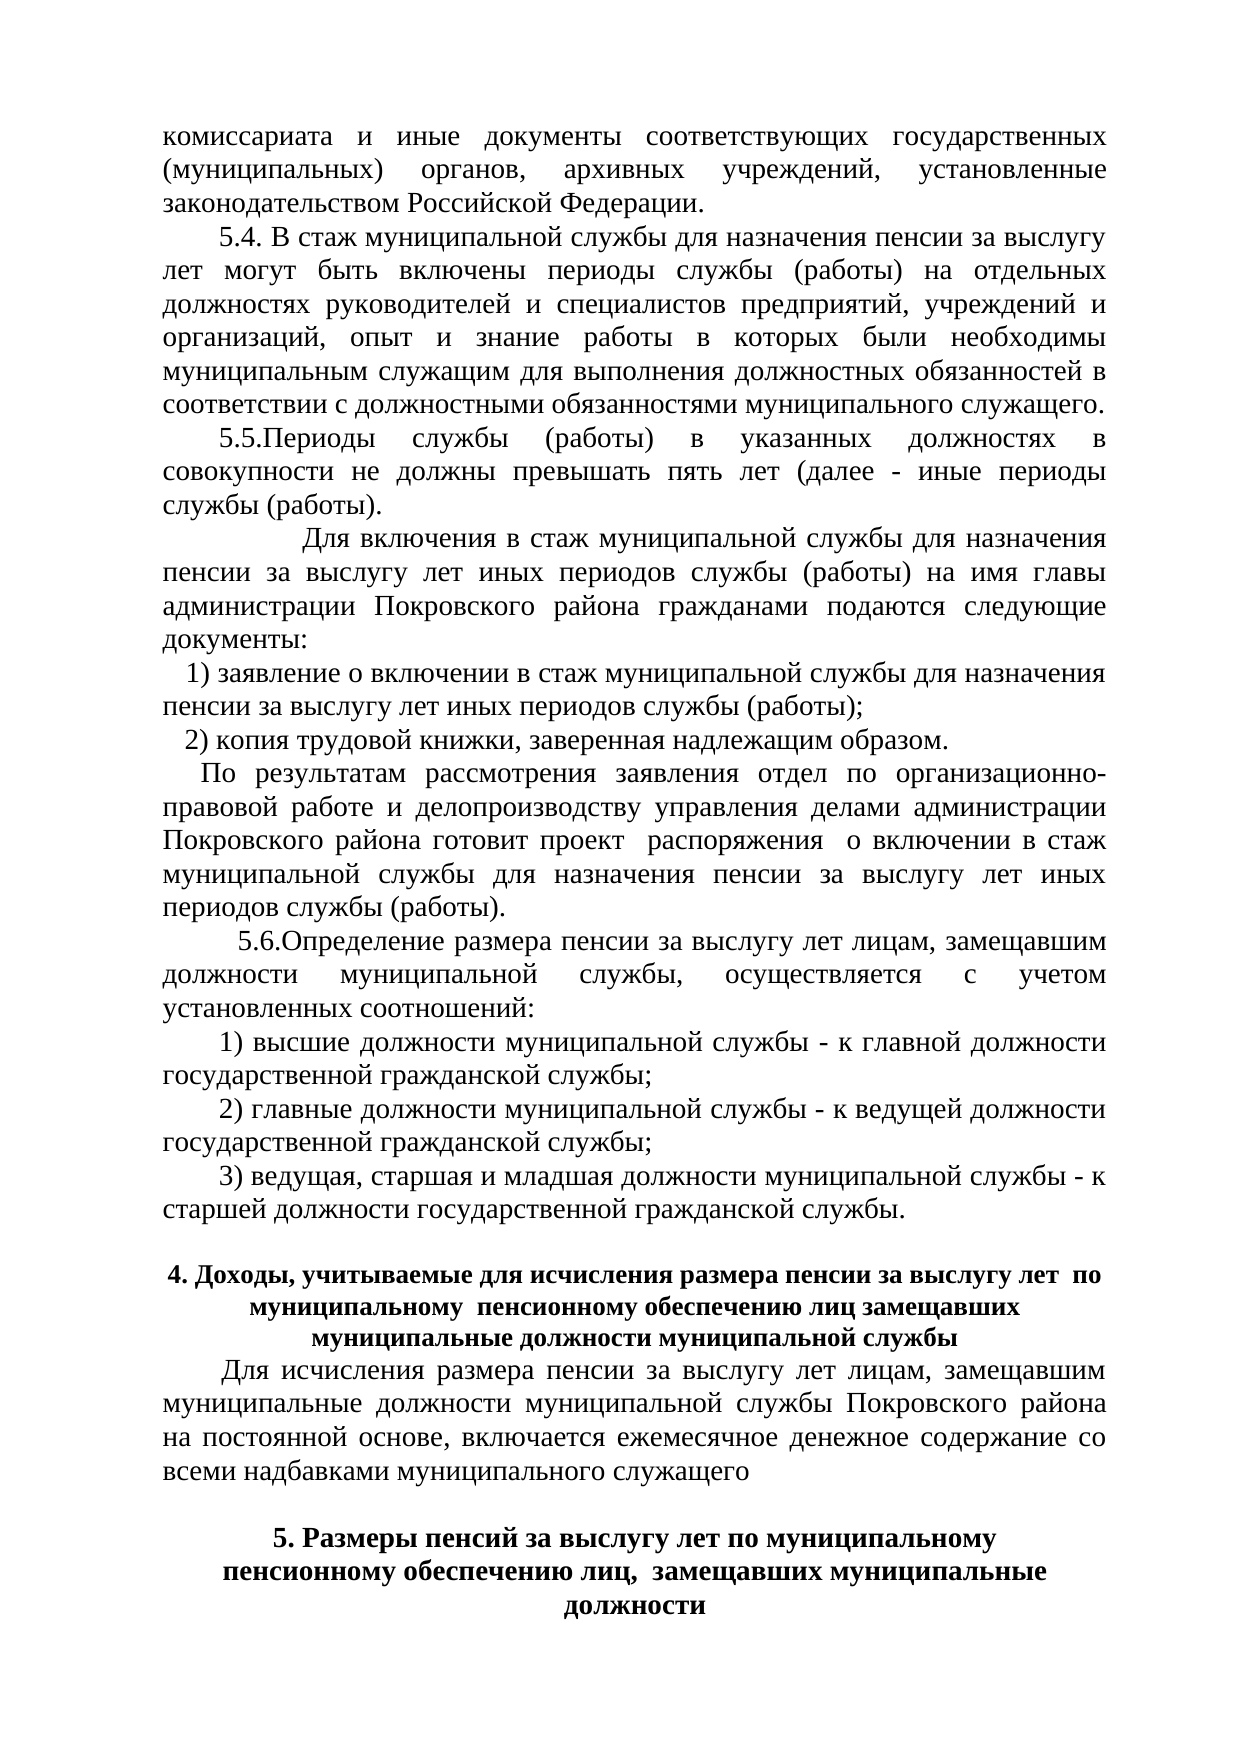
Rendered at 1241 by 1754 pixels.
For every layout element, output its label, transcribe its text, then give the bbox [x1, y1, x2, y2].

text 5. Размеры пенсий за выслугу лет по муниципальному [162, 1520, 1107, 1553]
text 5.4. В стаж муниципальной службы для назначения пенсии за выслугу лет могут быть включены периоды службы (работы) на отдельных должностях руководителей и специалистов предприятий, учреждений и организаций, опыт и знание работы в которых были необходимы муниципальным служащим для выполнения должностных обязанностей в соответствии с должностными обязанностями муниципального служащего. [162, 219, 1107, 420]
text пенсионному обеспечению лиц, замещавших муниципальные должности [162, 1553, 1107, 1620]
text 1) заявление о включении в стаж муниципальной службы для назначения пенсии за выслугу лет иных периодов службы (работы); [162, 655, 1107, 722]
text 4. Доходы, учитываемые для исчисления размера пенсии за выслугу лет по муниципальному пенсионному обеспечению лиц замещавших муниципальные должности муниципальной службы [162, 1258, 1107, 1352]
text 2) копия трудовой книжки, заверенная надлежащим образом. [162, 722, 1107, 755]
text 1) высшие должности муниципальной службы - к главной должности государственной гражданской службы; [162, 1024, 1107, 1091]
text 2) главные должности муниципальной службы - к ведущей должности государственной гражданской службы; [162, 1091, 1107, 1158]
text 3) ведущая, старшая и младшая должности муниципальной службы - к старшей должности государственной гражданской службы. [162, 1158, 1107, 1225]
text 5.5.Периоды службы (работы) в указанных должностях в совокупности не должны превышать пять лет (далее - иные периоды службы (работы). [162, 420, 1107, 521]
text По результатам рассмотрения заявления отдел по организационно-правовой работе и делопроизводству управления делами администрации Покровского района готовит проект распоряжения о включении в стаж муниципальной службы для назначения пенсии за выслугу лет иных периодов службы (работы). [162, 755, 1107, 923]
text 5.6.Определение размера пенсии за выслугу лет лицам, замещавшим должности муниципальной службы, осуществляется с учетом установленных соотношений: [162, 923, 1107, 1024]
text Для включения в стаж муниципальной службы для назначения пенсии за выслугу лет иных периодов службы (работы) на имя главы администрации Покровского района гражданами подаются следующие документы: [162, 521, 1107, 655]
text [162, 118, 1107, 219]
text Для исчисления размера пенсии за выслугу лет лицам, замещавшим муниципальные должности муниципальной службы Покровского района на постоянной основе, включается ежемесячное денежное содержание со всеми надбавками муниципального служащего [162, 1352, 1107, 1486]
